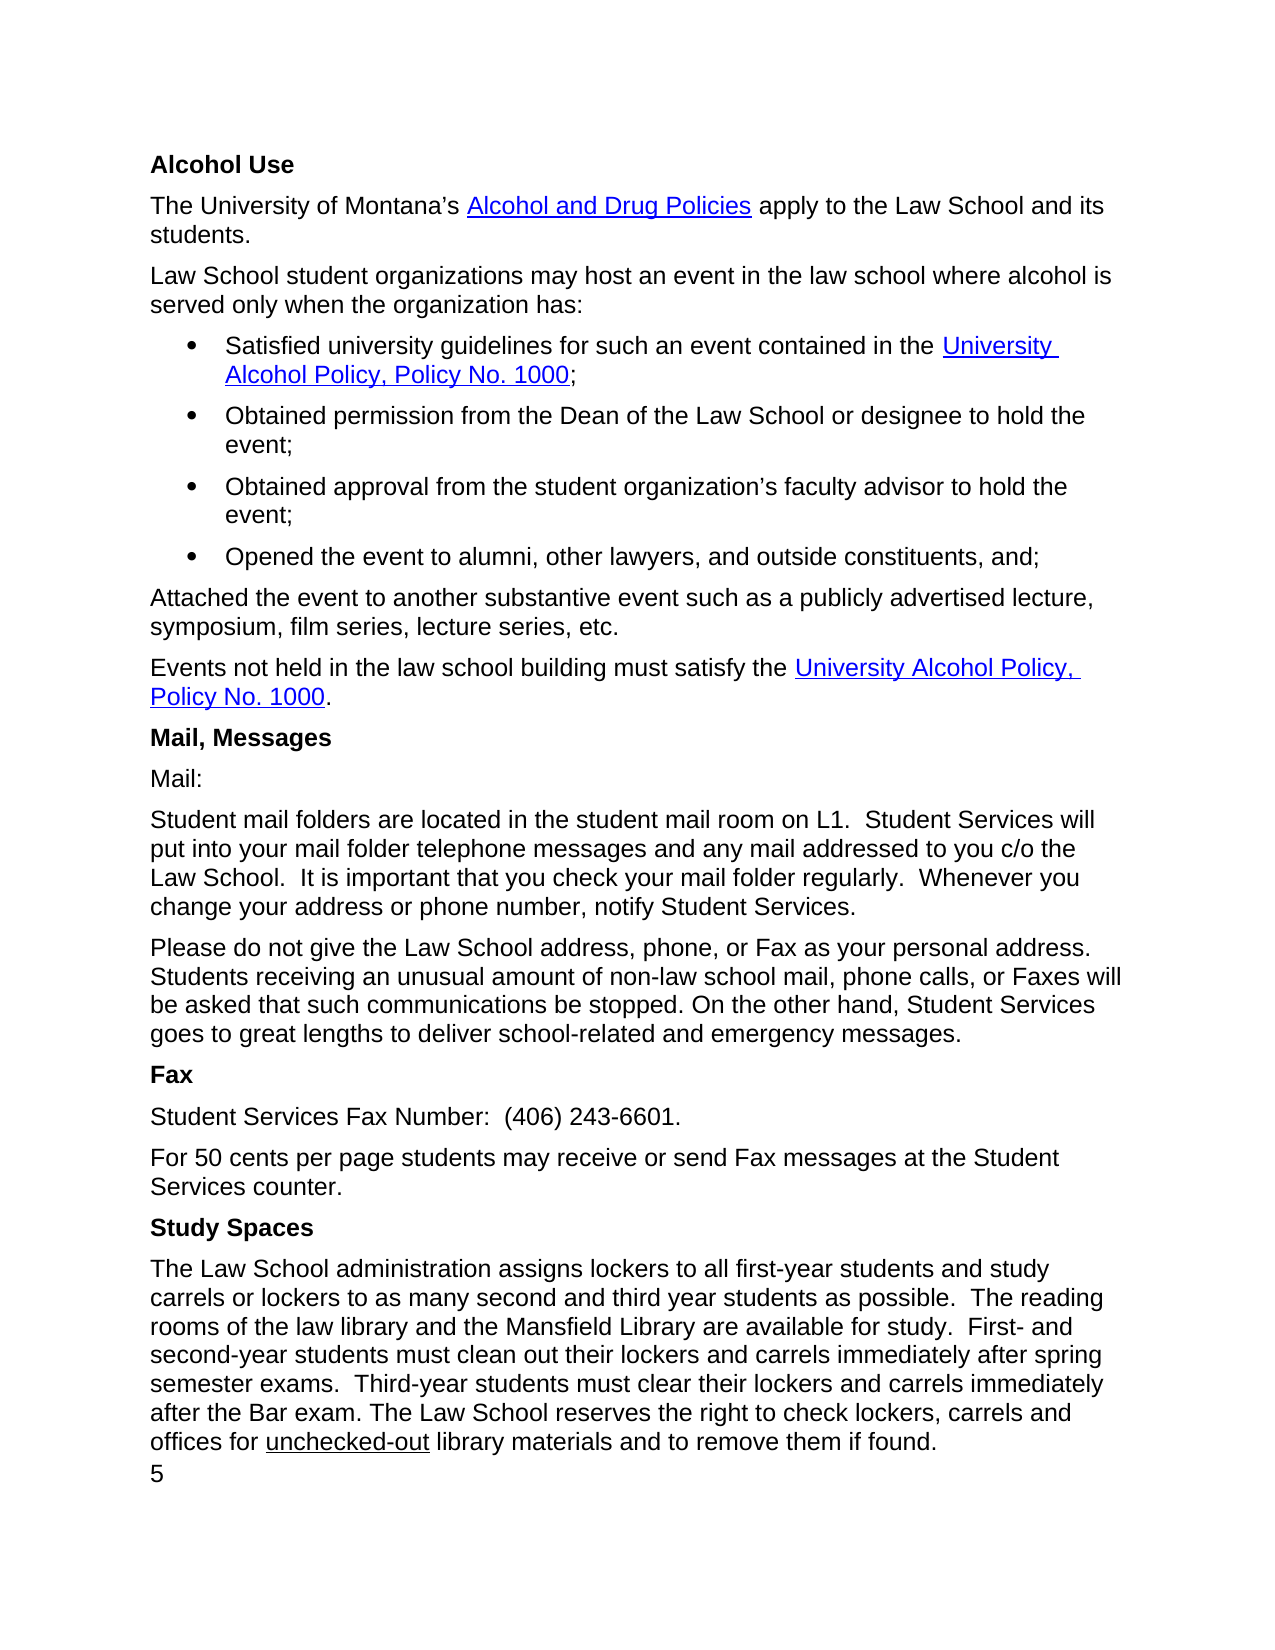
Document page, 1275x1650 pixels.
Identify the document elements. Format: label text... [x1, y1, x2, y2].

list Opened the event to alumni, other lawyers, and outside constituents, and; [187, 542, 1125, 570]
text Student mail folders are located in the student mail room on L1. Student Services will put into your mail folder telephone messages and any mail addressed to you c/o the Law School. It is important that you check your mail folder regularly. Whenever you change your address or phone number, notify Student Services. [150, 805, 1125, 920]
text Mail: [150, 764, 1125, 793]
subtitle Alcohol Use [150, 150, 1125, 179]
text Please do not give the Law School address, phone, or Fax as your personal address. Students receiving an unusual amount of non-law school mail, phone calls, or Faxes will be asked that such communications be stopped. On the other hand, Student Services goes to great lengths to deliver school-related and emergency messages. [150, 933, 1125, 1048]
list Obtained permission from the Dean of the Law School or designee to hold the event; [187, 401, 1125, 459]
text The University of Montana’s Alcohol and Drug Policies apply to the Law School and its students. [150, 191, 1125, 249]
text Events not held in the law school building must satisfy the University Alcohol Policy, Policy No. 1000. [150, 653, 1125, 710]
text Student Services Fax Number: (406) 243-6601. [150, 1102, 1125, 1130]
text Fax [150, 1060, 1125, 1089]
text Law School student organizations may host an event in the law school where alcohol is served only when the organization has: [150, 261, 1125, 319]
text The Law School administration assigns lockers to all first-year students and study carrels or lockers to as many second and third year students as possible. The reading rooms of the law library and the Mansfield Library are available for study. First- and second-year students must clean out their lockers and carrels immediately after spring semester exams. Third-year students must clear their lockers and carrels immediately after the Bar exam. The Law School reserves the right to check lockers, carrels and offices for unchecked-out library materials and to remove them if found. [150, 1254, 1125, 1455]
list Obtained approval from the student organization’s faculty advisor to hold the event; [187, 471, 1125, 529]
text Attached the event to another substantive event such as a publicly advertised lecture, symposium, film series, lecture series, etc. [150, 583, 1125, 640]
subtitle Study Spaces [150, 1213, 1125, 1242]
text For 50 cents per page students may receive or send Fax messages at the Student Services counter. [150, 1143, 1125, 1200]
list Satisfied university guidelines for such an event contained in the University Alcohol Policy, Policy No. 1000; [187, 331, 1125, 389]
subtitle Mail, Messages [150, 723, 1125, 752]
